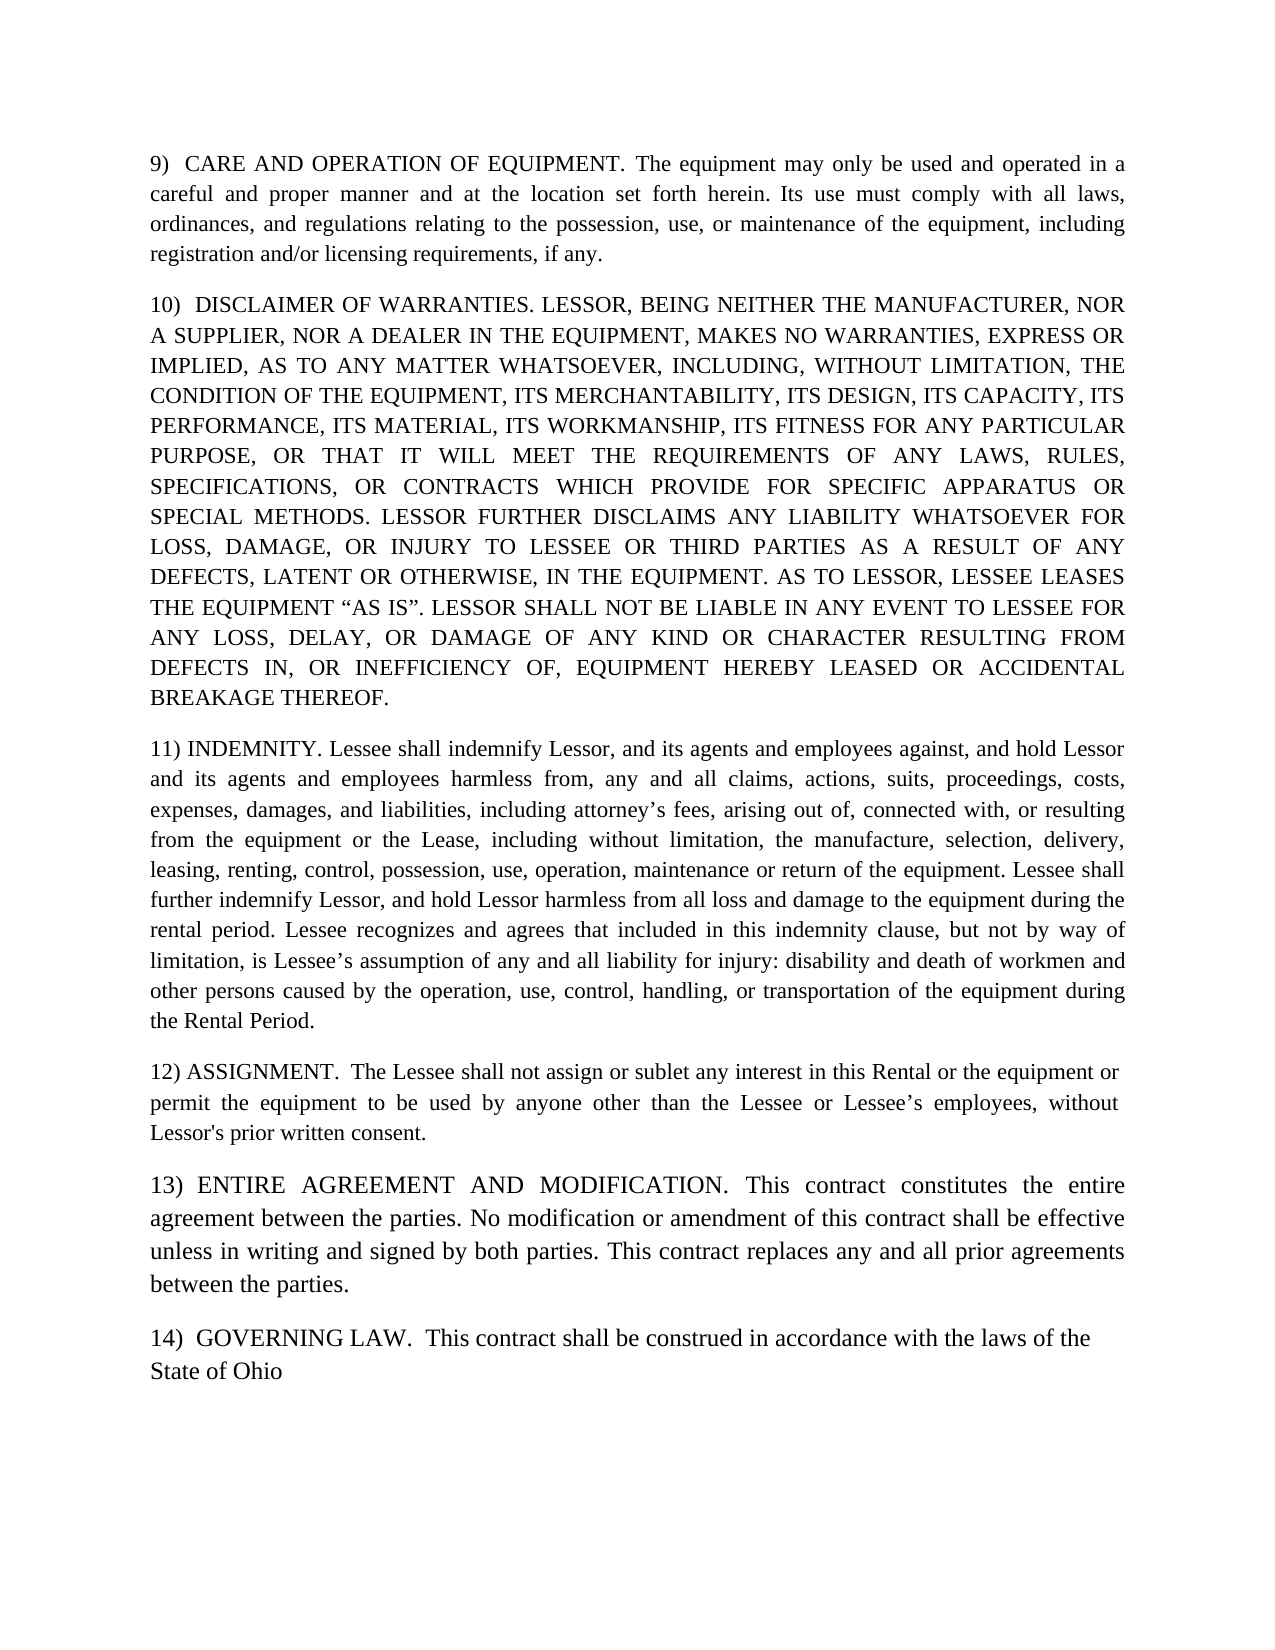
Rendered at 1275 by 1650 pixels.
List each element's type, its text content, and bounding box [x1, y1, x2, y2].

list GOVERNING LAW. This contract shall be construed in accordance with the laws of the State of Ohio [150, 1323, 1092, 1384]
list INDEMNITY. Lessee shall indemnify Lessor, and its agents and employees against, and hold Lessor and its agents and employees harmless from, any and all claims, actions, suits, proceedings, costs, expenses, damages, and liabilities, including attorney’s fees, arising out of, connected with, or resulting from the equipment or the Lease, including without limitation, the manufacture, selection, delivery, leasing, renting, control, possession, use, operation, maintenance or return of the equipment. Lessee shall further indemnify Lessor, and hold Lessor harmless from all loss and damage to the equipment during the rental period. Lessee recognizes and agrees that included in this indemnity clause, but not by way of limitation, is Lessee’s assumption of any and all liability for injury: disability and death of workmen and other persons caused by the operation, use, control, handling, or transportation of the equipment during the Rental Period. [150, 735, 1125, 1033]
subtitle ENTIRE AGREEMENT AND MODIFICATION. This contract constitutes the entire agreement between the parties. No modification or amendment of this contract shall be effective unless in writing and signed by both parties. This contract replaces any and all prior agreements between the parties. [150, 1170, 1125, 1298]
list CARE AND OPERATION OF EQUIPMENT. The equipment may only be used and operated in a careful and proper manner and at the location set forth herein. Its use must comply with all laws, ordinances, and regulations relating to the possession, use, or maintenance of the equipment, including registration and/or licensing requirements, if any. [150, 150, 1125, 267]
list ASSIGNMENT. The Lessee shall not assign or sublet any interest in this Rental or the equipment or permit the equipment to be used by anyone other than the Lessee or Lessee’s employees, without Lessor's prior written consent. [150, 1058, 1119, 1145]
list DISCLAIMER OF WARRANTIES. LESSOR, BEING NEITHER THE MANUFACTURER, NOR A SUPPLIER, NOR A DEALER IN THE EQUIPMENT, MAKES NO WARRANTIES, EXPRESS OR IMPLIED, AS TO ANY MATTER WHATSOEVER, INCLUDING, WITHOUT LIMITATION, THE CONDITION OF THE EQUIPMENT, ITS MERCHANTABILITY, ITS DESIGN, ITS CAPACITY, ITS PERFORMANCE, ITS MATERIAL, ITS WORKMANSHIP, ITS FITNESS FOR ANY PARTICULAR PURPOSE, OR THAT IT WILL MEET THE REQUIREMENTS OF ANY LAWS, RULES, SPECIFICATIONS, OR CONTRACTS WHICH PROVIDE FOR SPECIFIC APPARATUS OR SPECIAL METHODS. LESSOR FURTHER DISCLAIMS ANY LIABILITY WHATSOEVER FOR LOSS, DAMAGE, OR INJURY TO LESSEE OR THIRD PARTIES AS A RESULT OF ANY DEFECTS, LATENT OR OTHERWISE, IN THE EQUIPMENT. AS TO LESSOR, LESSEE LEASES THE EQUIPMENT “AS IS”. LESSOR SHALL NOT BE LIABLE IN ANY EVENT TO LESSEE FOR ANY LOSS, DELAY, OR DAMAGE OF ANY KIND OR CHARACTER RESULTING FROM DEFECTS IN, OR INEFFICIENCY OF, EQUIPMENT HEREBY LEASED OR ACCIDENTAL BREAKAGE THEREOF. [150, 291, 1125, 711]
